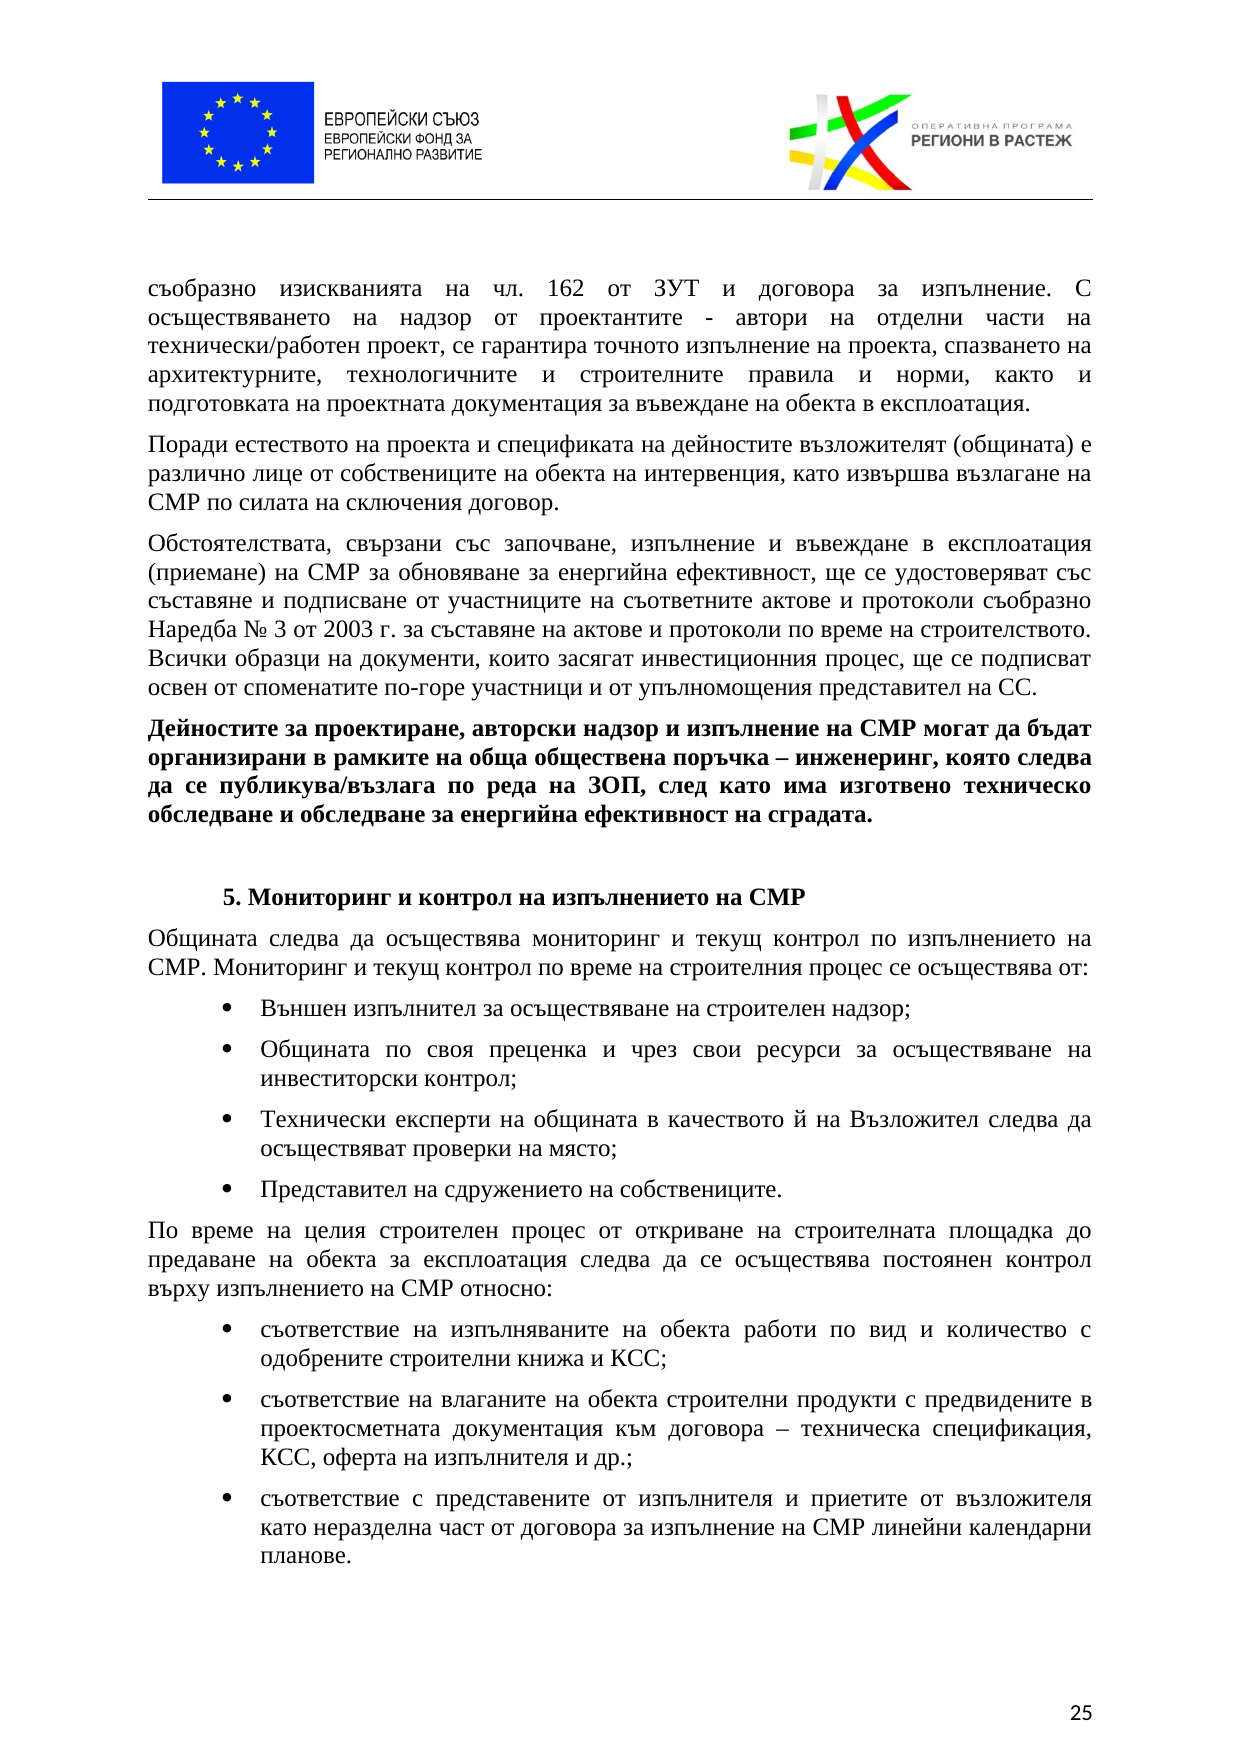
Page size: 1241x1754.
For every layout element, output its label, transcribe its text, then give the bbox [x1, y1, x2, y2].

list съответствие на изпълняваните на обекта работи по вид и количество с одобрените строителни книжа и КСС; [223, 1314, 1093, 1372]
list Общината по своя преценка и чрез свои ресурси за осъществяване на инвеститорски контрол; [223, 1034, 1093, 1092]
text Поради естеството на проекта и спецификата на дейностите възложителят (общината) е различно лице от собствениците на обекта на интервенция, като извършва възлагане на СМР по силата на сключения договор. [148, 429, 1093, 516]
picture [147, 70, 510, 197]
list съответствие с представените от изпълнителя и приетите от възложителя като неразделна част от договора за изпълнение на СМР линейни календарни планове. [223, 1483, 1093, 1569]
picture [774, 86, 1093, 197]
list Представител на сдружението на собствениците. [223, 1174, 1093, 1203]
list Технически експерти на общината в качеството й на Възложител следва да осъществяват проверки на място; [223, 1104, 1093, 1162]
text По време на целия строителен процес от откриване на строителната площадка до предаване на обекта за експлоатация следва да се осъществява постоянен контрол върху изпълнението на СМР относно: [148, 1216, 1093, 1302]
text Общината следва да осъществява мониторинг и текущ контрол по изпълнението на СМР. Мониторинг и текущ контрол по време на строителния процес се осъществява от: [148, 923, 1093, 981]
list 5. Мониторинг и контрол на изпълнението на СМР [223, 882, 1093, 911]
text Дейностите за проектиране, авторски надзор и изпълнение на СМР могат да бъдат организирани в рамките на обща обществена поръчка – инженеринг, която следва да се публикува/възлага по реда на ЗОП, след като има изготвено техническо обследване и обследване за енергийна ефективност на сградата. [148, 713, 1093, 828]
list Външен изпълнител за осъществяване на строителен надзор; [223, 993, 1093, 1022]
list съответствие на влаганите на обекта строителни продукти с предвидените в проектосметната документация към договора – техническа спецификация, КСС, оферта на изпълнителя и др.; [223, 1384, 1093, 1471]
text Обстоятелствата, свързани със започване, изпълнение и въвеждане в експлоатация (приемане) на СМР за обновяване за енергийна ефективност, ще се удостоверяват със съставяне и подписване от участниците на съответните актове и протоколи съобразно Наредба № 3 от 2003 г. за съставяне на актове и протоколи по време на строителството. Всички образци на документи, които засягат инвестиционния процес, ще се подписват освен от споменатите по-горе участници и от упълномощения представител на СС. [148, 528, 1093, 701]
